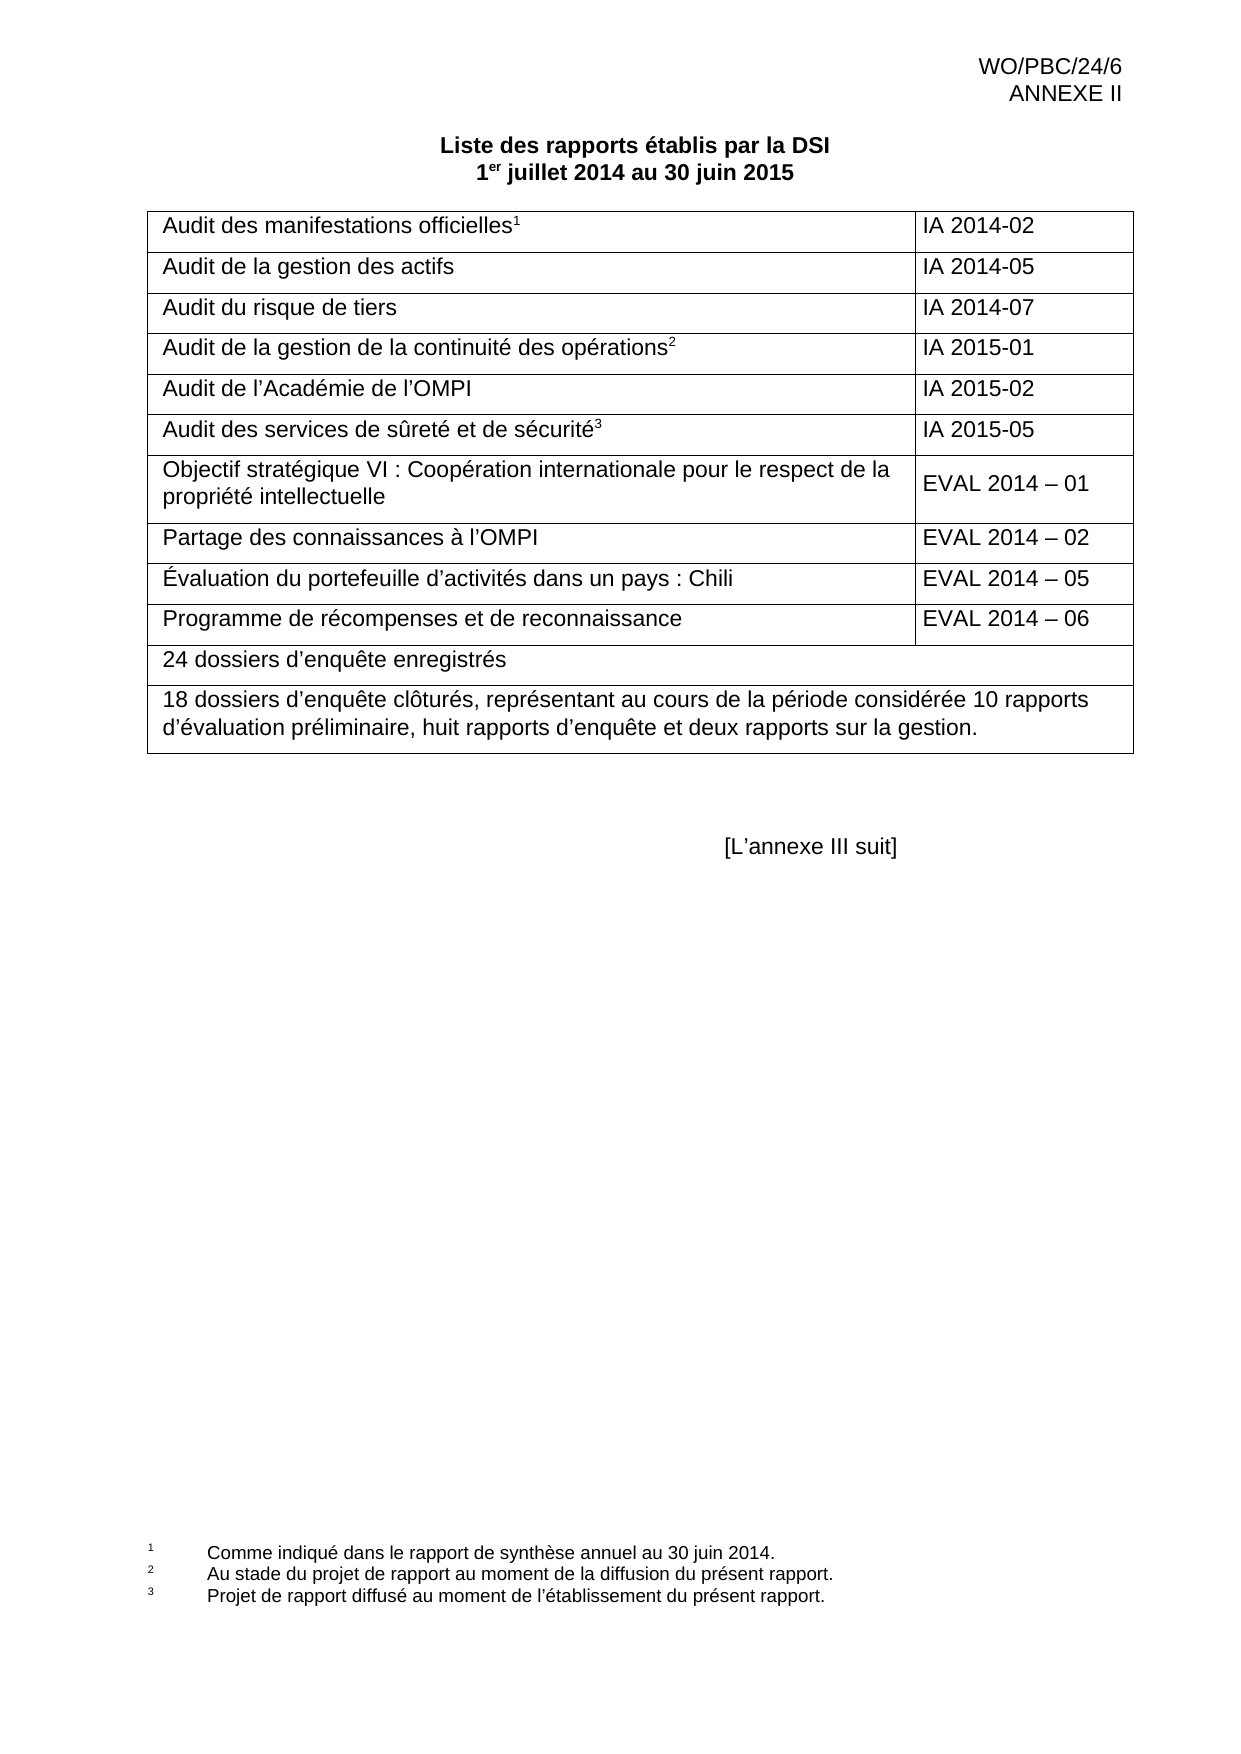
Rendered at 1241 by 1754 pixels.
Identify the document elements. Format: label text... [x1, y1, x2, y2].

table_header IA 2014-02 [916, 212, 1133, 252]
table_cell EVAL 2014 – 02 [916, 524, 1133, 563]
table_cell Évaluation du portefeuille d’activités dans un pays : Chili [148, 564, 915, 604]
table_cell IA 2014-05 [916, 253, 1133, 292]
table_cell Audit de l’Académie de l’OMPI [148, 375, 915, 414]
table_cell Objectif stratégique VI : Coopération internationale pour le respect de la propriété intellectuelle [148, 456, 915, 523]
text 1er juillet 2014 au 30 juin 2015 [148, 158, 1122, 185]
text Liste des rapports établis par la DSI [148, 132, 1122, 158]
table_header Audit des manifestations officielles [148, 212, 915, 252]
table_cell Partage des connaissances à l’OMPI [148, 524, 915, 563]
table_cell Audit de la gestion des actifs [148, 253, 915, 292]
table_cell Programme de récompenses et de reconnaissance [148, 605, 915, 644]
table_cell EVAL 2014 – 06 [916, 605, 1133, 644]
text [L’annexe III suit] [724, 833, 1122, 859]
table_cell Audit du risque de tiers [148, 294, 915, 333]
table_cell IA 2015-01 [916, 334, 1133, 374]
table_cell 24 dossiers d’enquête enregistrés [148, 646, 1133, 685]
table_cell 18 dossiers d’enquête clôturés, représentant au cours de la période considérée 10 rapports d’évaluation préliminaire, huit rapports d’enquête et deux rapports sur la gestion. [148, 686, 1133, 753]
table_cell IA 2015-02 [916, 375, 1133, 414]
table_cell EVAL 2014 – 01 [916, 456, 1133, 523]
table_cell EVAL 2014 – 05 [916, 564, 1133, 604]
table_cell Audit de la gestion de la continuité des opérations [148, 334, 915, 374]
table_cell IA 2014-07 [916, 294, 1133, 333]
table_cell IA 2015-05 [916, 415, 1133, 455]
table_cell Audit des services de sûreté et de sécurité [148, 415, 915, 455]
